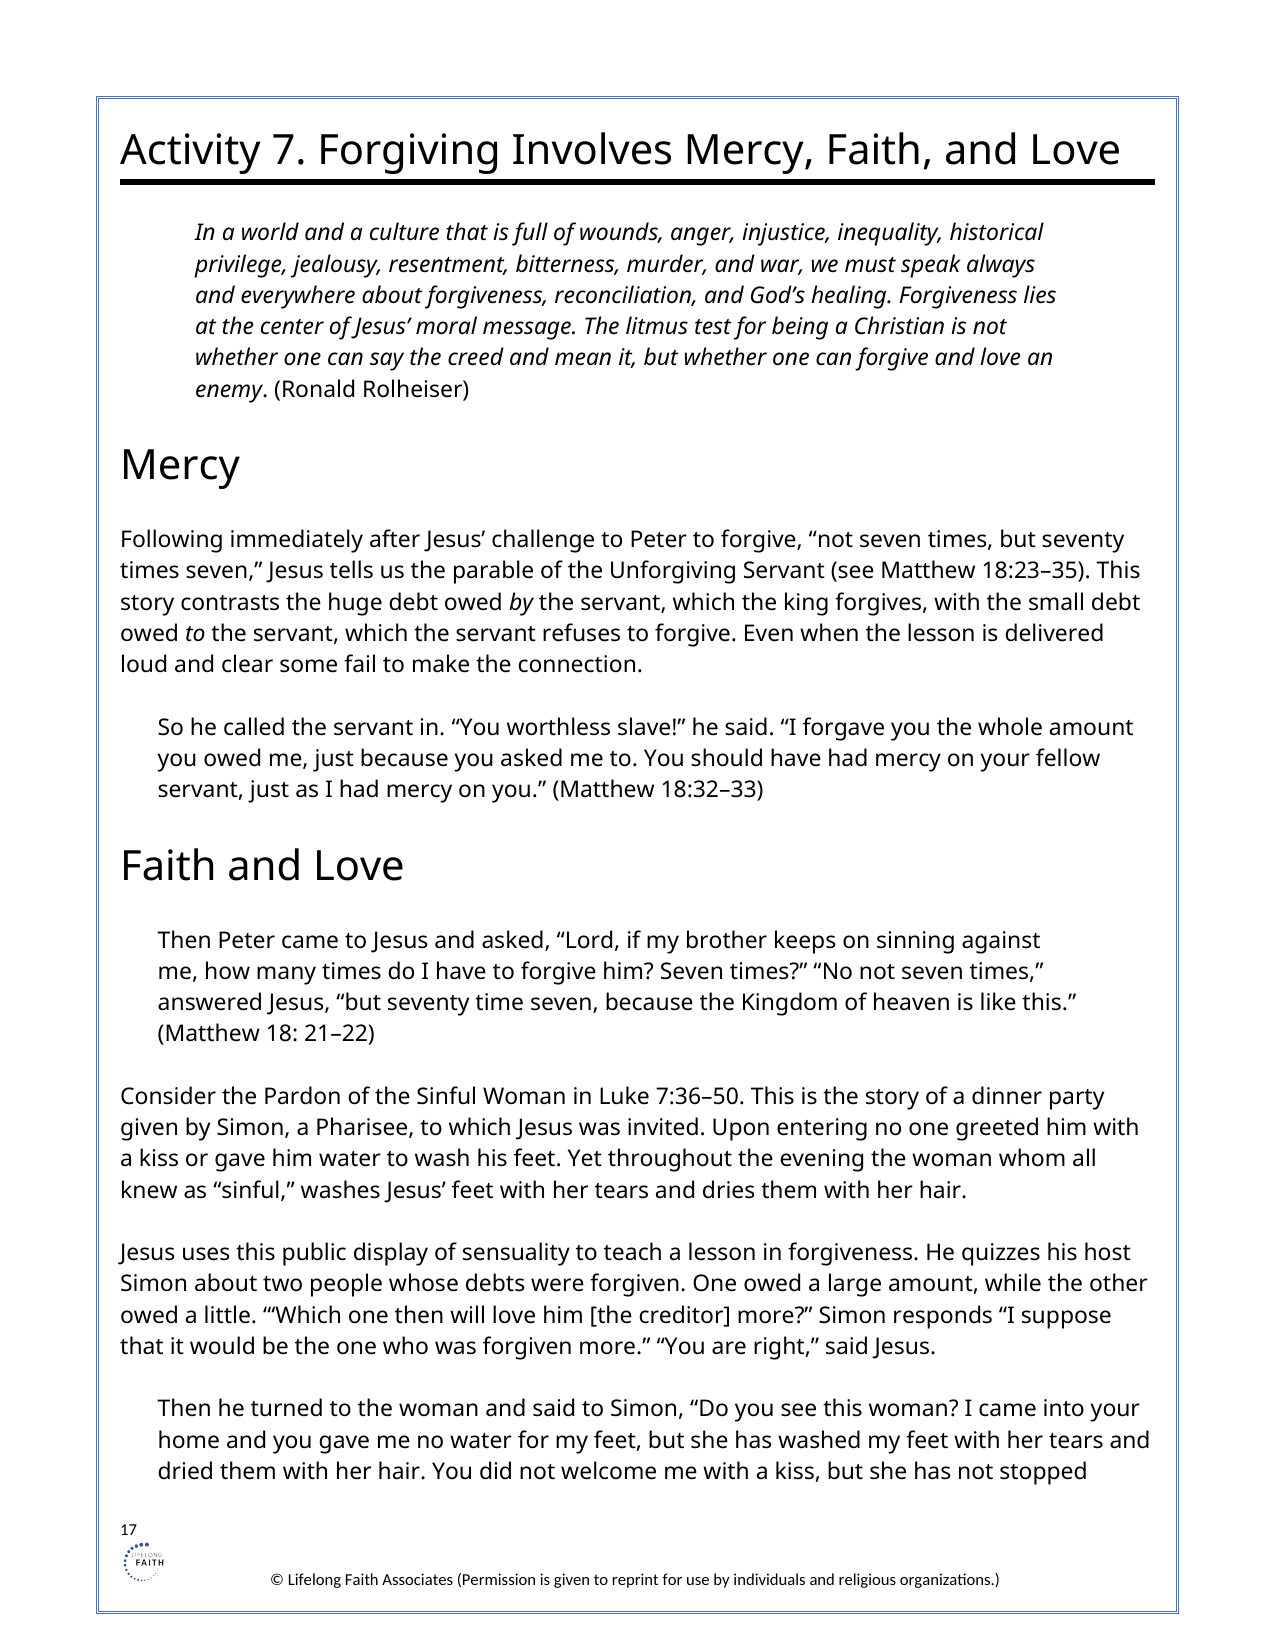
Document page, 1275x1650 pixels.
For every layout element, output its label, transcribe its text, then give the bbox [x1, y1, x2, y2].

text So he called the servant in. “You worthless slave!” he said. “I forgave you the whole amount you owed me, just because you asked me to. You should have had mercy on your fellow servant, just as I had mercy on you.” (Matthew 18:32–33) [157, 711, 1155, 804]
picture [120, 1539, 167, 1586]
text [157, 1392, 1155, 1486]
subtitle Activity 7. Forgiving Involves Mercy, Faith, and Love [120, 120, 1155, 179]
text Jesus uses this public display of sensuality to teach a lesson in forgiveness. He quizzes his host Simon about two people whose debts were forgiven. One owed a large amount, while the other owed a little. “‘Which one then will love him [the creditor] more?” Simon responds “I suppose that it would be the one who was forgiven more.” “You are right,” said Jesus. [120, 1236, 1155, 1361]
text In a world and a culture that is full of wounds, anger, injustice, inequality, historical privilege, jealousy, resentment, bitterness, murder, and war, we must speak always and everywhere about forgiveness, reconciliation, and God’s healing. Forgiveness lies at the center of Jesus’ moral message. The litmus test for being a Christian is not whether one can say the creed and mean it, but whether one can forgive and love an enemy. (Ronald Rolheiser) [195, 216, 1080, 404]
text Consider the Pardon of the Sinful Woman in Luke 7:36–50. This is the story of a dinner party given by Simon, a Pharisee, to which Jesus was invited. Upon entering no one greeted him with a kiss or gave him water to wash his feet. Yet throughout the evening the woman whom all knew as “sinful,” washes Jesus’ feet with her tears and dries them with her hair. [120, 1080, 1155, 1205]
text Following immediately after Jesus’ challenge to Peter to forgive, “not seven times, but seventy times seven,” Jesus tells us the parable of the Unforgiving Servant (see Matthew 18:23–35). This story contrasts the huge debt owed by the servant, which the king forgives, with the small debt owed to the servant, which the servant refuses to forgive. Even when the lesson is delivered loud and clear some fail to make the connection. [120, 523, 1155, 679]
subtitle Faith and Love [120, 836, 1155, 892]
text Then Peter came to Jesus and asked, “Lord, if my brother keeps on sinning against me, how many times do I have to forgive him? Seven times?” “No not seven times,” answered Jesus, “but seventy time seven, because the Kingdom of heaven is like this.” (Matthew 18: 21–22) [157, 924, 1080, 1049]
text Mercy [120, 435, 1080, 492]
